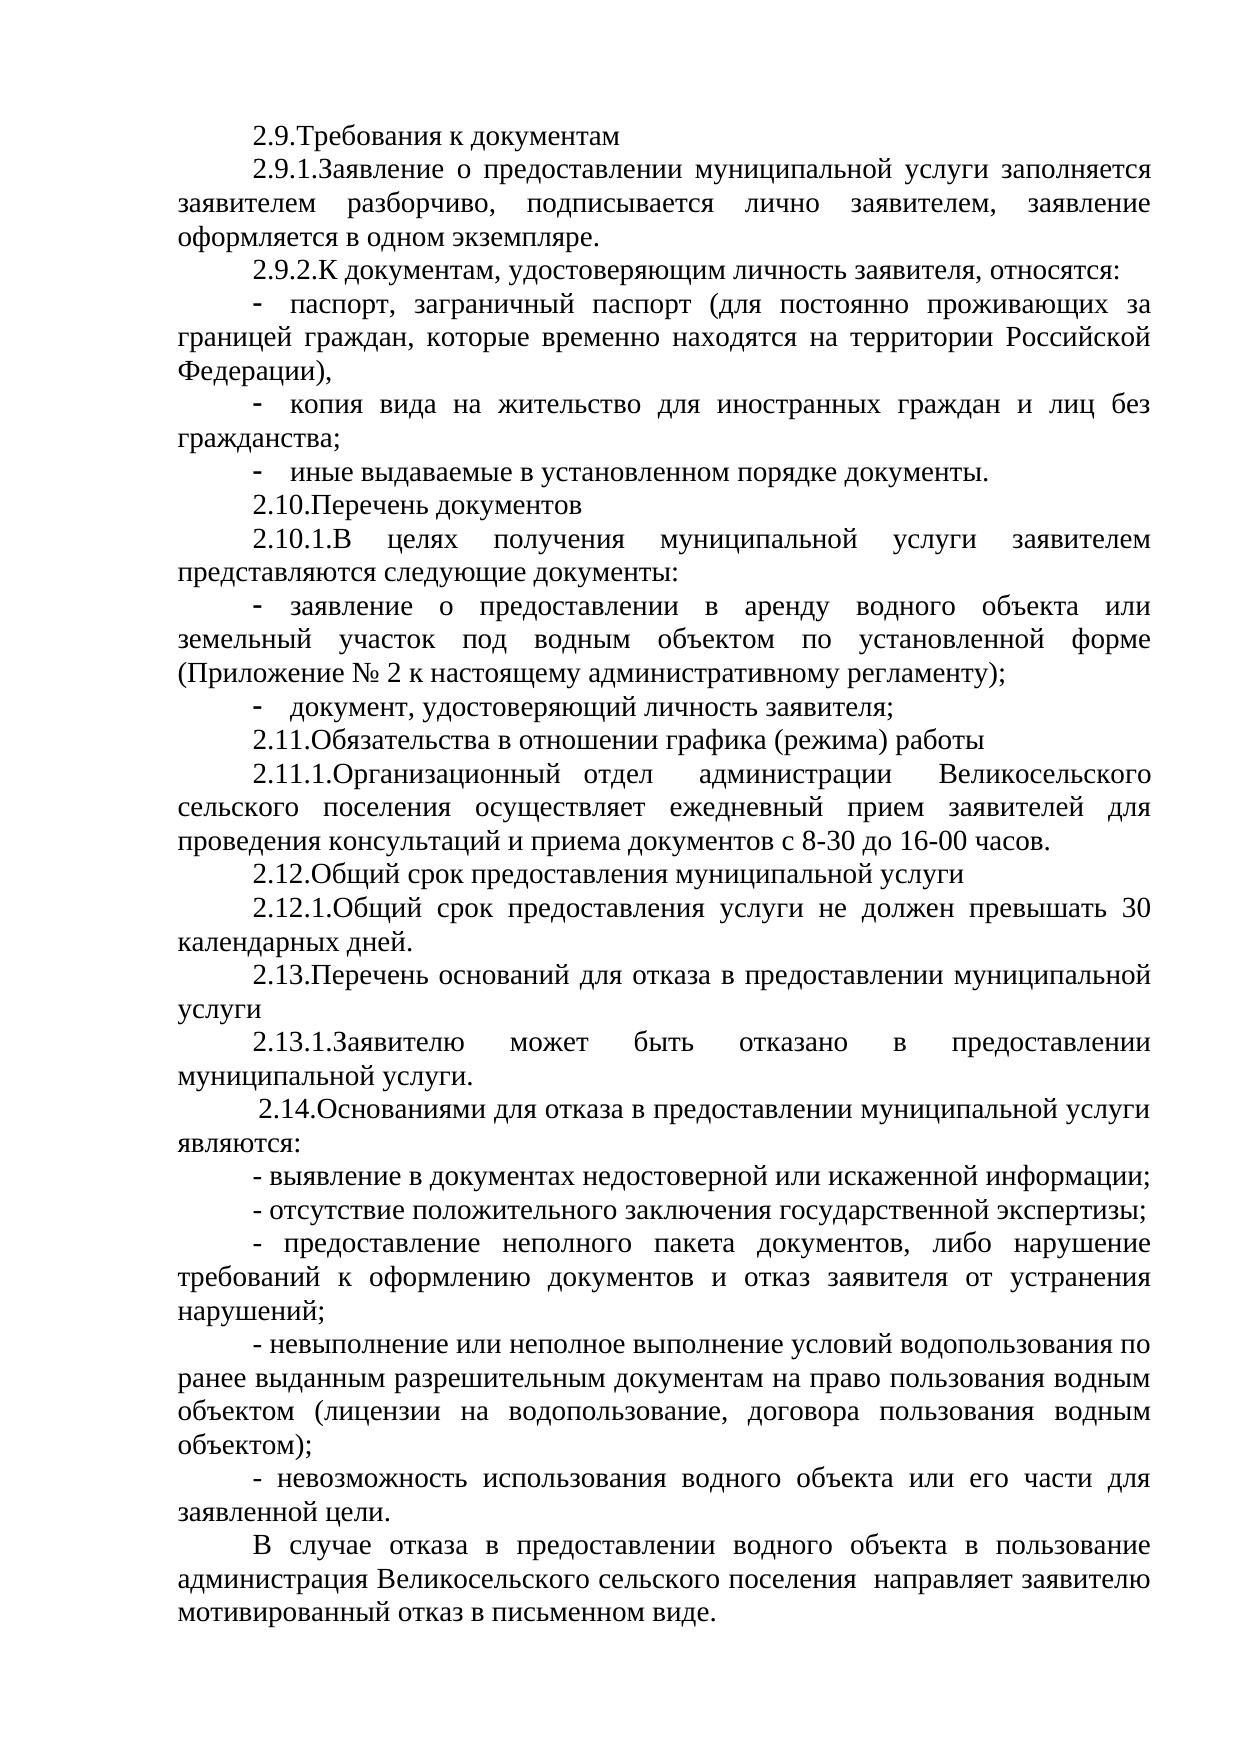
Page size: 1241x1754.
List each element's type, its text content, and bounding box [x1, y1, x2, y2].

list заявление о предоставлении в аренду водного объекта или земельный участок под водным объектом по установленной форме (Приложение № 2 к настоящему административному регламенту); [177, 588, 1152, 689]
list документ, удостоверяющий личность заявителя; [177, 689, 1152, 722]
text - невыполнение или неполное выполнение условий водопользования по ранее выданным разрешительным документам на право пользования водным объектом (лицензии на водопользование, договора пользования водным объектом); [177, 1326, 1152, 1460]
text 2.13.1.Заявителю может быть отказано в предоставлении муниципальной услуги. [177, 1024, 1152, 1091]
text 2.9.Требования к документам [177, 118, 1152, 152]
text - выявление в документах недостоверной или искаженной информации; [177, 1158, 1152, 1192]
text В случае отказа в предоставлении водного объекта в пользование администрация Великосельского сельского поселения направляет заявителю мотивированный отказ в письменном виде. [177, 1527, 1152, 1628]
text 2.11.Обязательства в отношении графика (режима) работы [177, 722, 1152, 756]
text 2.10.1.В целях получения муниципальной услуги заявителем представляются следующие документы: [177, 521, 1152, 588]
text - отсутствие положительного заключения государственной экспертизы; [177, 1192, 1152, 1226]
text 2.12.Общий срок предоставления муниципальной услуги [177, 857, 1152, 890]
text 2.12.1.Общий срок предоставления услуги не должен превышать 30 календарных дней. [177, 890, 1152, 957]
text 2.9.1.Заявление о предоставлении муниципальной услуги заполняется заявителем разборчиво, подписывается лично заявителем, заявление оформляется в одном экземпляре. [177, 152, 1152, 252]
list паспорт, заграничный паспорт (для постоянно проживающих за границей граждан, которые временно находятся на территории Российской Федерации), [177, 286, 1152, 387]
list иные выдаваемые в установленном порядке документы. [177, 454, 1152, 487]
text 2.9.2.К документам, удостоверяющим личность заявителя, относятся: [177, 252, 1152, 286]
text 2.13.Перечень оснований для отказа в предоставлении муниципальной услуги [177, 957, 1152, 1024]
text 2.11.1.Организационный отдел администрации Великосельского сельского поселения осуществляет ежедневный прием заявителей для проведения консультаций и приема документов с 8-30 до 16-00 часов. [177, 756, 1152, 857]
text 2.10.Перечень документов [177, 487, 1152, 521]
text - невозможность использования водного объекта или его части для заявленной цели. [177, 1460, 1152, 1527]
text - предоставление неполного пакета документов, либо нарушение требований к оформлению документов и отказ заявителя от устранения нарушений; [177, 1226, 1152, 1326]
list копия вида на жительство для иностранных граждан и лиц без гражданства; [177, 387, 1152, 454]
text 2.14.Основаниями для отказа в предоставлении муниципальной услуги являются: [177, 1091, 1152, 1158]
